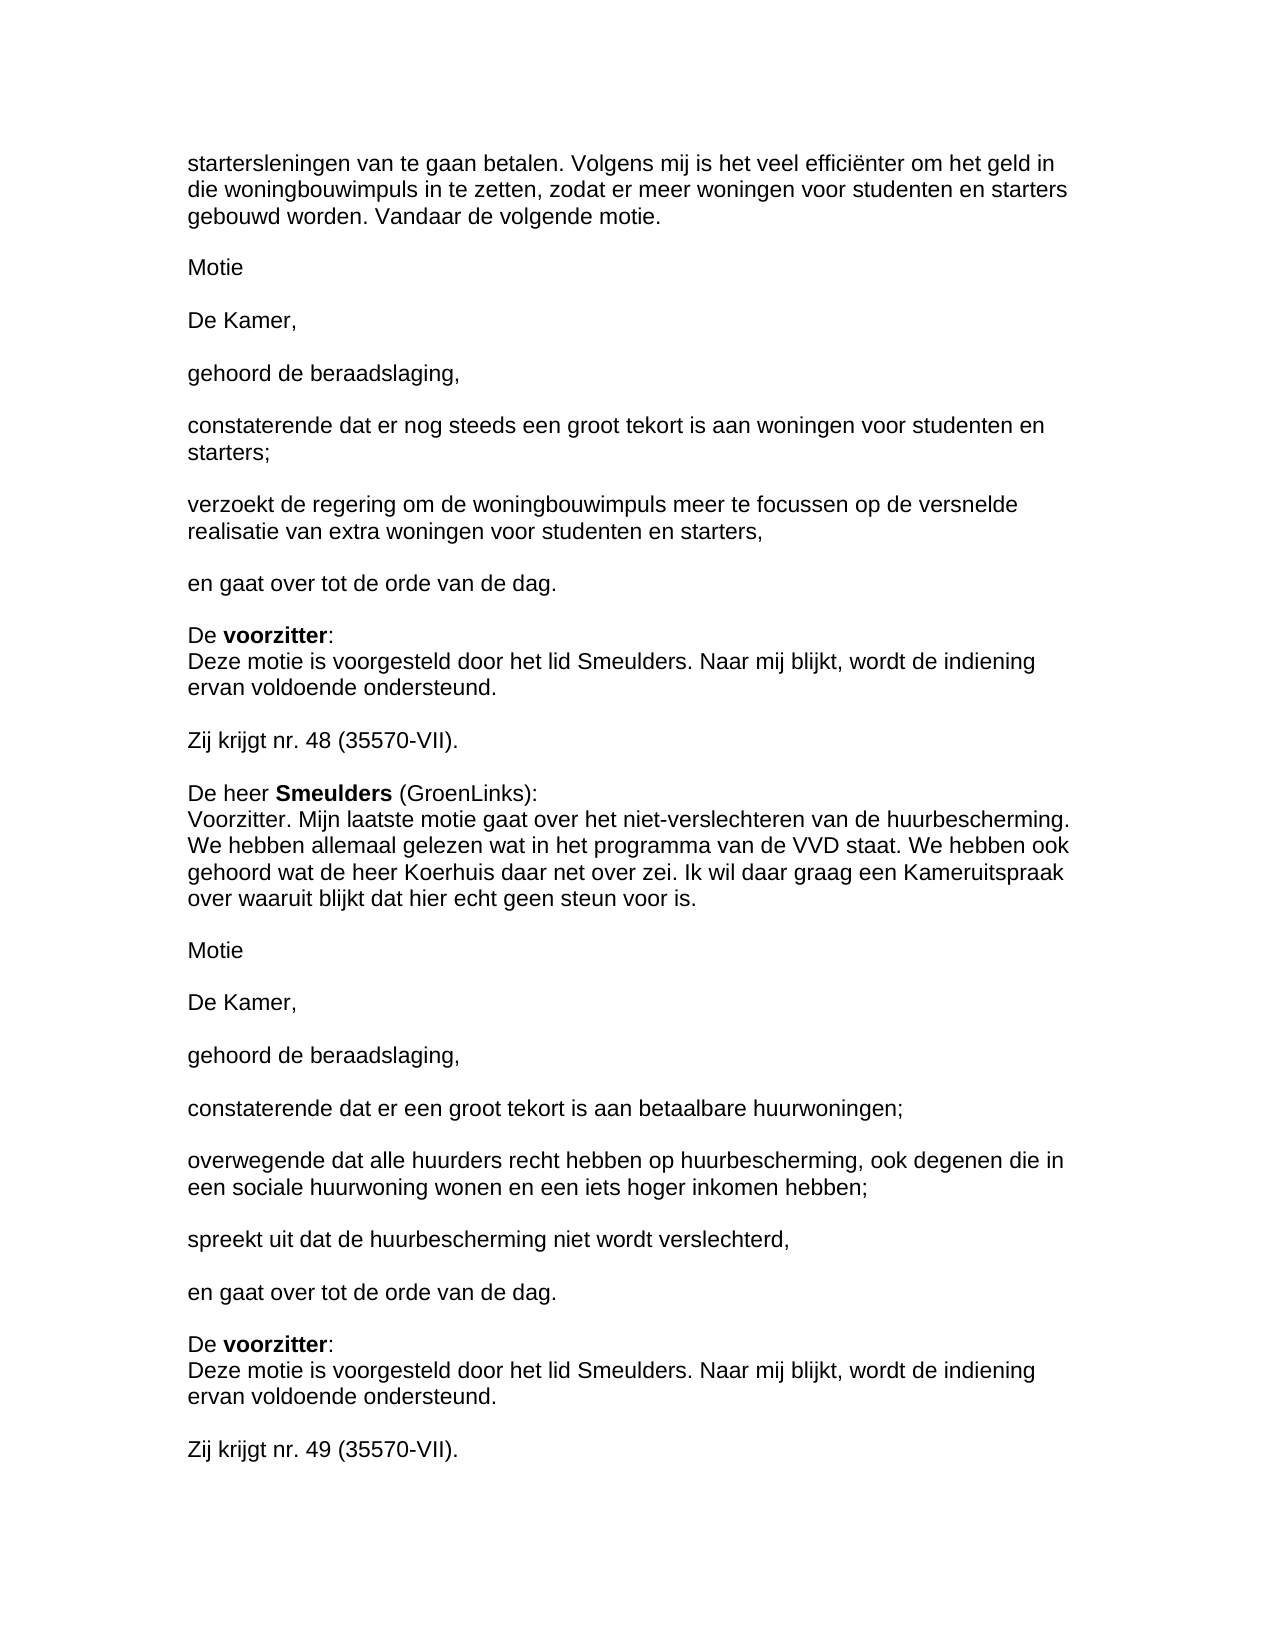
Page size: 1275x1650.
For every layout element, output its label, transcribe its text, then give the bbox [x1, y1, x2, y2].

text Motie De Kamer, gehoord de beraadslaging, constaterende dat er een groot tekort is aan betaalbare huurwoningen; overwegende dat alle huurders recht hebben op huurbescherming, ook degenen die in een sociale huurwoning wonen en een iets hoger inkomen hebben; spreekt uit dat de huurbescherming niet wordt verslechterd, en gaat over tot de orde van de dag. [187, 937, 1087, 1306]
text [187, 1331, 1087, 1489]
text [187, 150, 1087, 229]
text De voorzitter: Deze motie is voorgesteld door het lid Smeulders. Naar mij blijkt, wordt de indiening ervan voldoende ondersteund. Zij krijgt nr. 48 (35570-VII). De heer Smeulders (GroenLinks): Voorzitter. Mijn laatste motie gaat over het niet-verslechteren van de huurbescherming. We hebben allemaal gelezen wat in het programma van de VVD staat. We hebben ook gehoord wat de heer Koerhuis daar net over zei. Ik wil daar graag een Kameruitspraak over waaruit blijkt dat hier echt geen steun voor is. [187, 622, 1087, 912]
text Motie De Kamer, gehoord de beraadslaging, constaterende dat er nog steeds een groot tekort is aan woningen voor studenten en starters; verzoekt de regering om de woningbouwimpuls meer te focussen op de versnelde realisatie van extra woningen voor studenten en starters, en gaat over tot de orde van de dag. [187, 254, 1087, 597]
